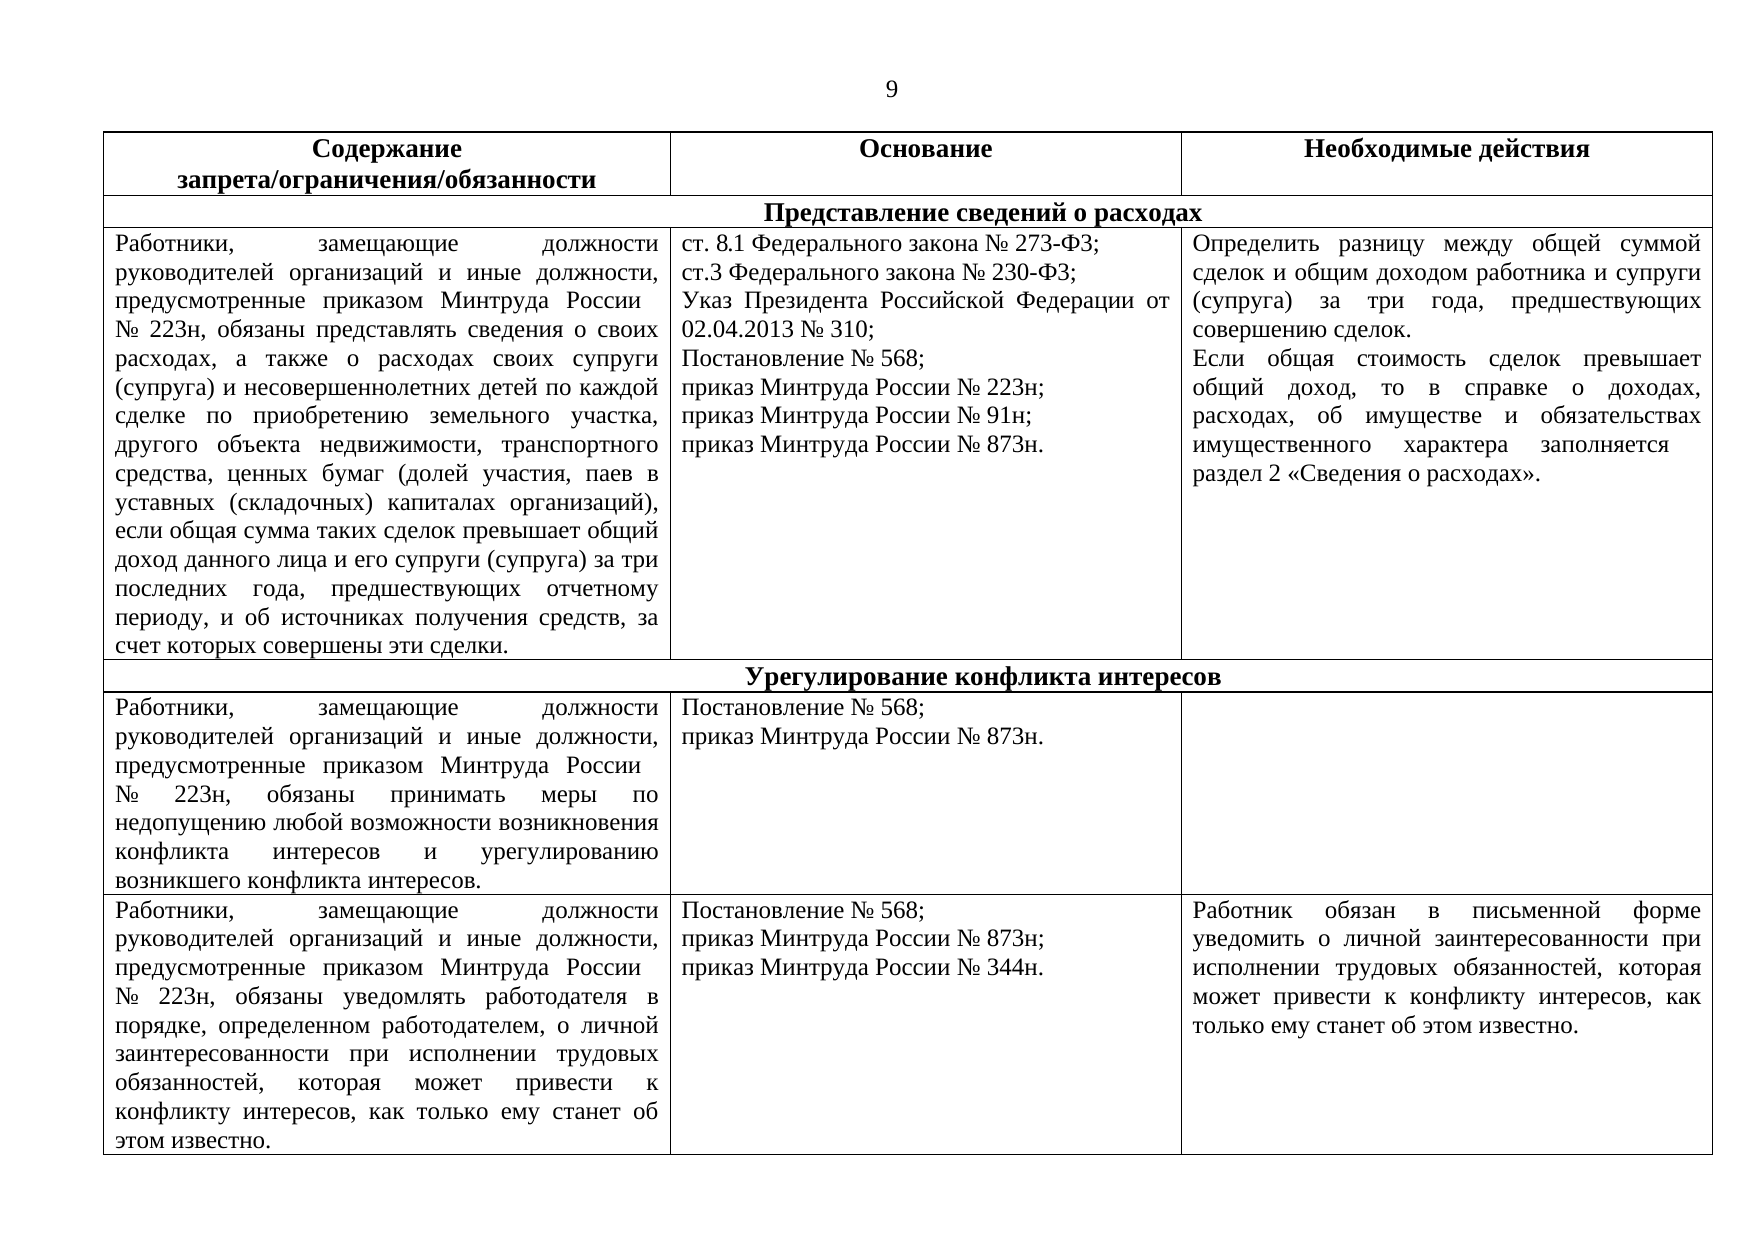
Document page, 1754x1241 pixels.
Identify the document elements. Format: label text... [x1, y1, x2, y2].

table_header Необходимые действия [1182, 133, 1712, 195]
table_cell Постановление № 568; приказ Минтруда России № 873н; приказ Минтруда России № 344н. [671, 895, 1181, 1153]
table_cell Представление сведений о расходах [104, 196, 1712, 227]
table_header Содержание запрета/ограничения/обязанности [104, 133, 670, 195]
table_cell Работники, замещающие должности руководителей организаций и иные должности, предусмотренные приказом Минтруда России № 223н, обязаны уведомлять работодателя в порядке, определенном работодателем, о личной заинтересованности при исполнении трудовых обязанностей, которая может привести к конфликту интересов, как только ему станет об этом известно. [104, 895, 670, 1153]
table_cell [1182, 693, 1712, 894]
table_cell Работники, замещающие должности руководителей организаций и иные должности, предусмотренные приказом Минтруда России № 223н, обязаны принимать меры по недопущению любой возможности возникновения конфликта интересов и урегулированию возникшего конфликта интересов. [104, 693, 670, 894]
table_header Основание [671, 133, 1181, 195]
table_cell Постановление № 568; приказ Минтруда России № 873н. [671, 693, 1181, 894]
table_cell Урегулирование конфликта интересов [104, 660, 1712, 691]
table_cell Работник обязан в письменной форме уведомить о личной заинтересованности при исполнении трудовых обязанностей, которая может привести к конфликту интересов, как только ему станет об этом известно. [1182, 895, 1712, 1153]
table_cell ст. 8.1 Федерального закона № 273-Ф3; ст.3 Федерального закона № 230-Ф3; Указ Президента Российской Федерации от 02.04.2013 № 310; Постановление № 568; приказ Минтруда России № 223н; приказ Минтруда России № 91н; приказ Минтруда России № 873н. [671, 228, 1181, 659]
table_cell Определить разницу между общей суммой сделок и общим доходом работника и супруги (супруга) за три года, предшествующих совершению сделок. Если общая стоимость сделок превышает общий доход, то в справке о доходах, расходах, об имуществе и обязательствах имущественного характера заполняется раздел 2 «Сведения о расходах». [1182, 228, 1712, 659]
table_cell Работники, замещающие должности руководителей организаций и иные должности, предусмотренные приказом Минтруда России № 223н, обязаны представлять сведения о своих расходах, а также о расходах своих супруги (супруга) и несовершеннолетних детей по каждой сделке по приобретению земельного участка, другого объекта недвижимости, транспортного средства, ценных бумаг (долей участия, паев в уставных (складочных) капиталах организаций), если общая сумма таких сделок превышает общий доход данного лица и его супруги (супруга) за три последних года, предшествующих отчетному периоду, и об источниках получения средств, за счет которых совершены эти сделки. [104, 228, 670, 659]
